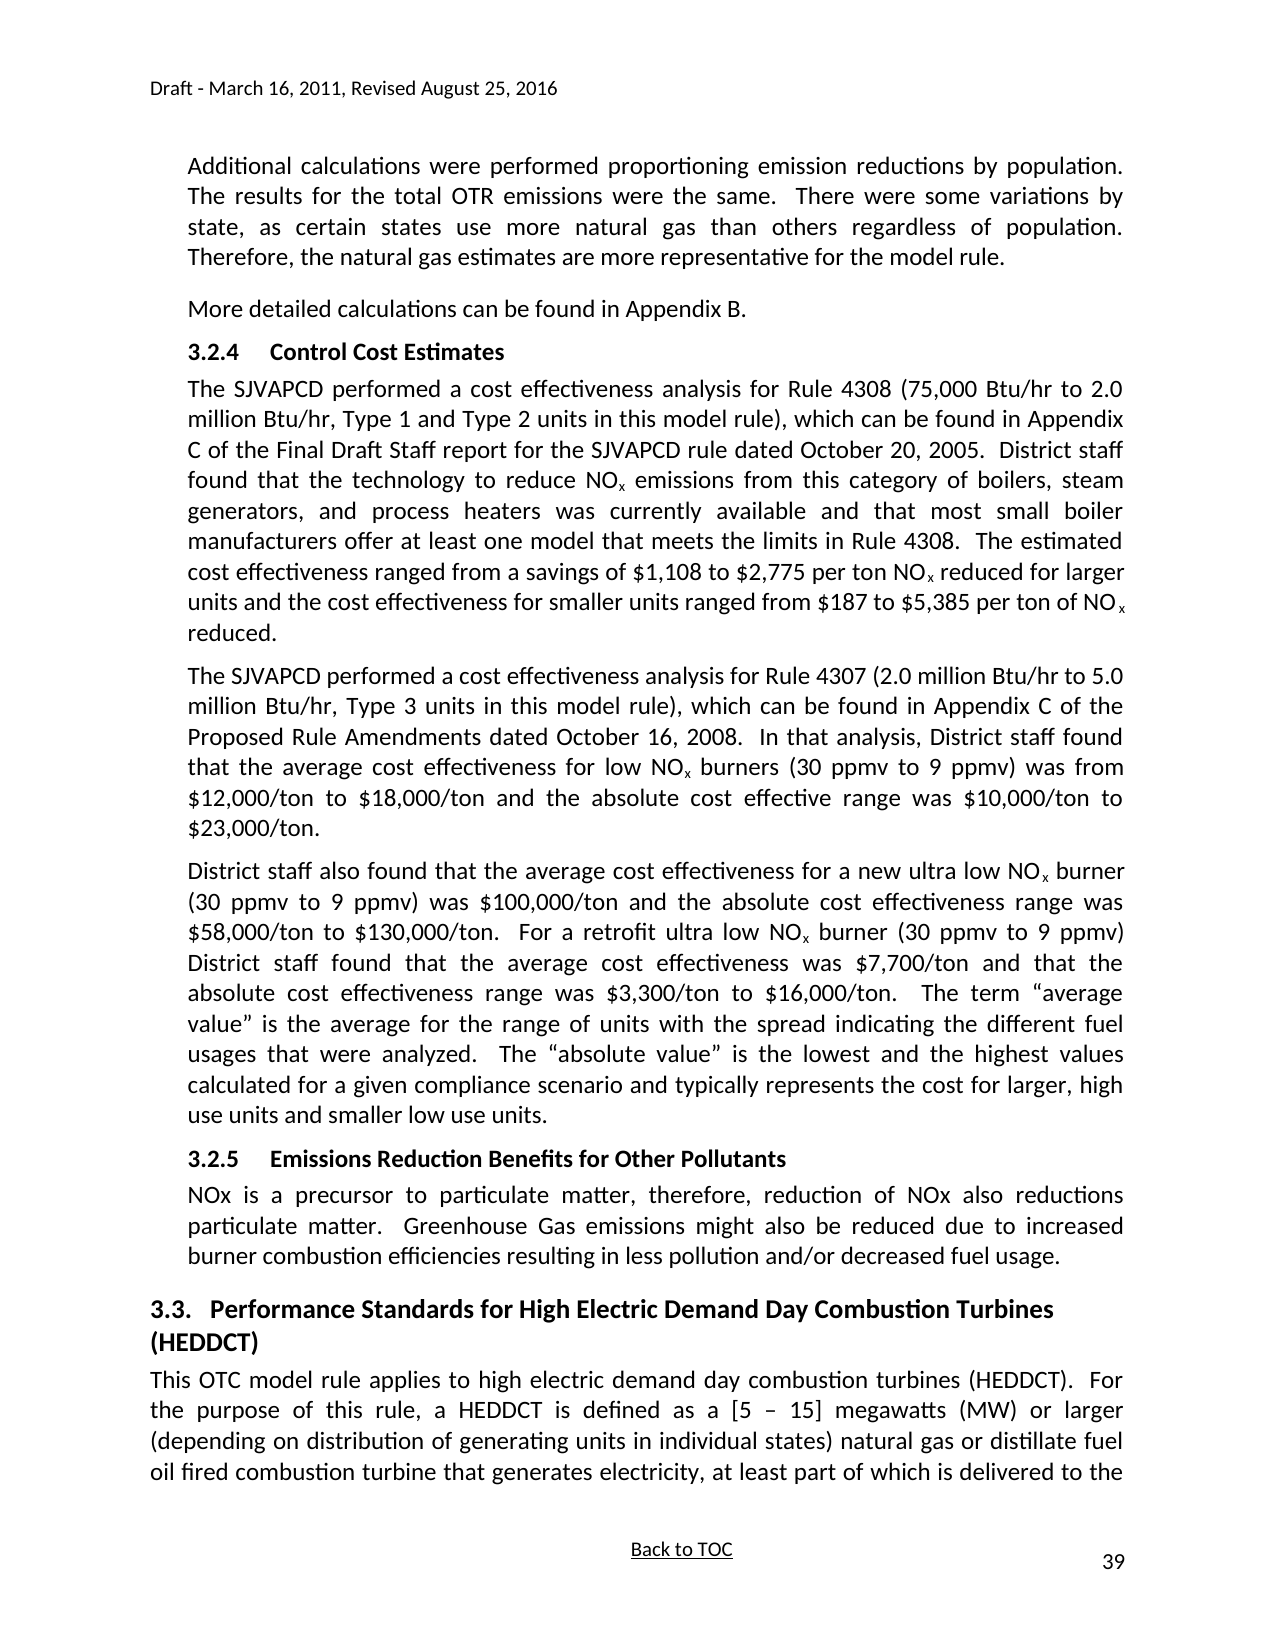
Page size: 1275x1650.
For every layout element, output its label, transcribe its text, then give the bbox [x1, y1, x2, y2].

subtitle 3.2.4 Control Cost Estimates [187, 336, 1125, 366]
text The SJVAPCD performed a cost effectiveness analysis for Rule 4307 (2.0 million Btu/hr to 5.0 million Btu/hr, Type 3 units in this model rule), which can be found in Appendix C of the Proposed Rule Amendments dated October 16, 2008. In that analysis, District staff found that the average cost effectiveness for low NOx burners (30 ppmv to 9 ppmv) was from $12,000/ton to $18,000/ton and the absolute cost effective range was $10,000/ton to $23,000/ton. [187, 660, 1125, 843]
subtitle 3.3. Performance Standards for High Electric Demand Day Combustion Turbines (HEDDCT) [150, 1292, 1125, 1358]
text More detailed calculations can be found in Appendix B. [187, 293, 1125, 323]
text District staff also found that the average cost effectiveness for a new ultra low NOx burner (30 ppmv to 9 ppmv) was $100,000/ton and the absolute cost effectiveness range was $58,000/ton to $130,000/ton. For a retrofit ultra low NOx burner (30 ppmv to 9 ppmv) District staff found that the average cost effectiveness was $7,700/ton and that the absolute cost effectiveness range was $3,300/ton to $16,000/ton. The term “average value” is the average for the range of units with the spread indicating the different fuel usages that were analyzed. The “absolute value” is the lowest and the highest values calculated for a given compliance scenario and typically represents the cost for larger, high use units and smaller low use units. [187, 856, 1125, 1130]
text The SJVAPCD performed a cost effectiveness analysis for Rule 4308 (75,000 Btu/hr to 2.0 million Btu/hr, Type 1 and Type 2 units in this model rule), which can be found in Appendix C of the Final Draft Staff report for the SJVAPCD rule dated October 20, 2005. District staff found that the technology to reduce NOx emissions from this category of boilers, steam generators, and process heaters was currently available and that most small boiler manufacturers offer at least one model that meets the limits in Rule 4308. The estimated cost effectiveness ranged from a savings of $1,108 to $2,775 per ton NOx reduced for larger units and the cost effectiveness for smaller units ranged from $187 to $5,385 per ton of NOx reduced. [187, 373, 1125, 647]
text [150, 1364, 1125, 1486]
text Additional calculations were performed proportioning emission reductions by population. The results for the total OTR emissions were the same. There were some variations by state, as certain states use more natural gas than others regardless of population. Therefore, the natural gas estimates are more representative for the model rule. [187, 150, 1125, 272]
text NOx is a precursor to particulate matter, therefore, reduction of NOx also reductions particulate matter. Greenhouse Gas emissions might also be reduced due to increased burner combustion efficiencies resulting in less pollution and/or decreased fuel usage. [187, 1179, 1125, 1271]
subtitle 3.2.5 Emissions Reduction Benefits for Other Pollutants [187, 1143, 1125, 1173]
